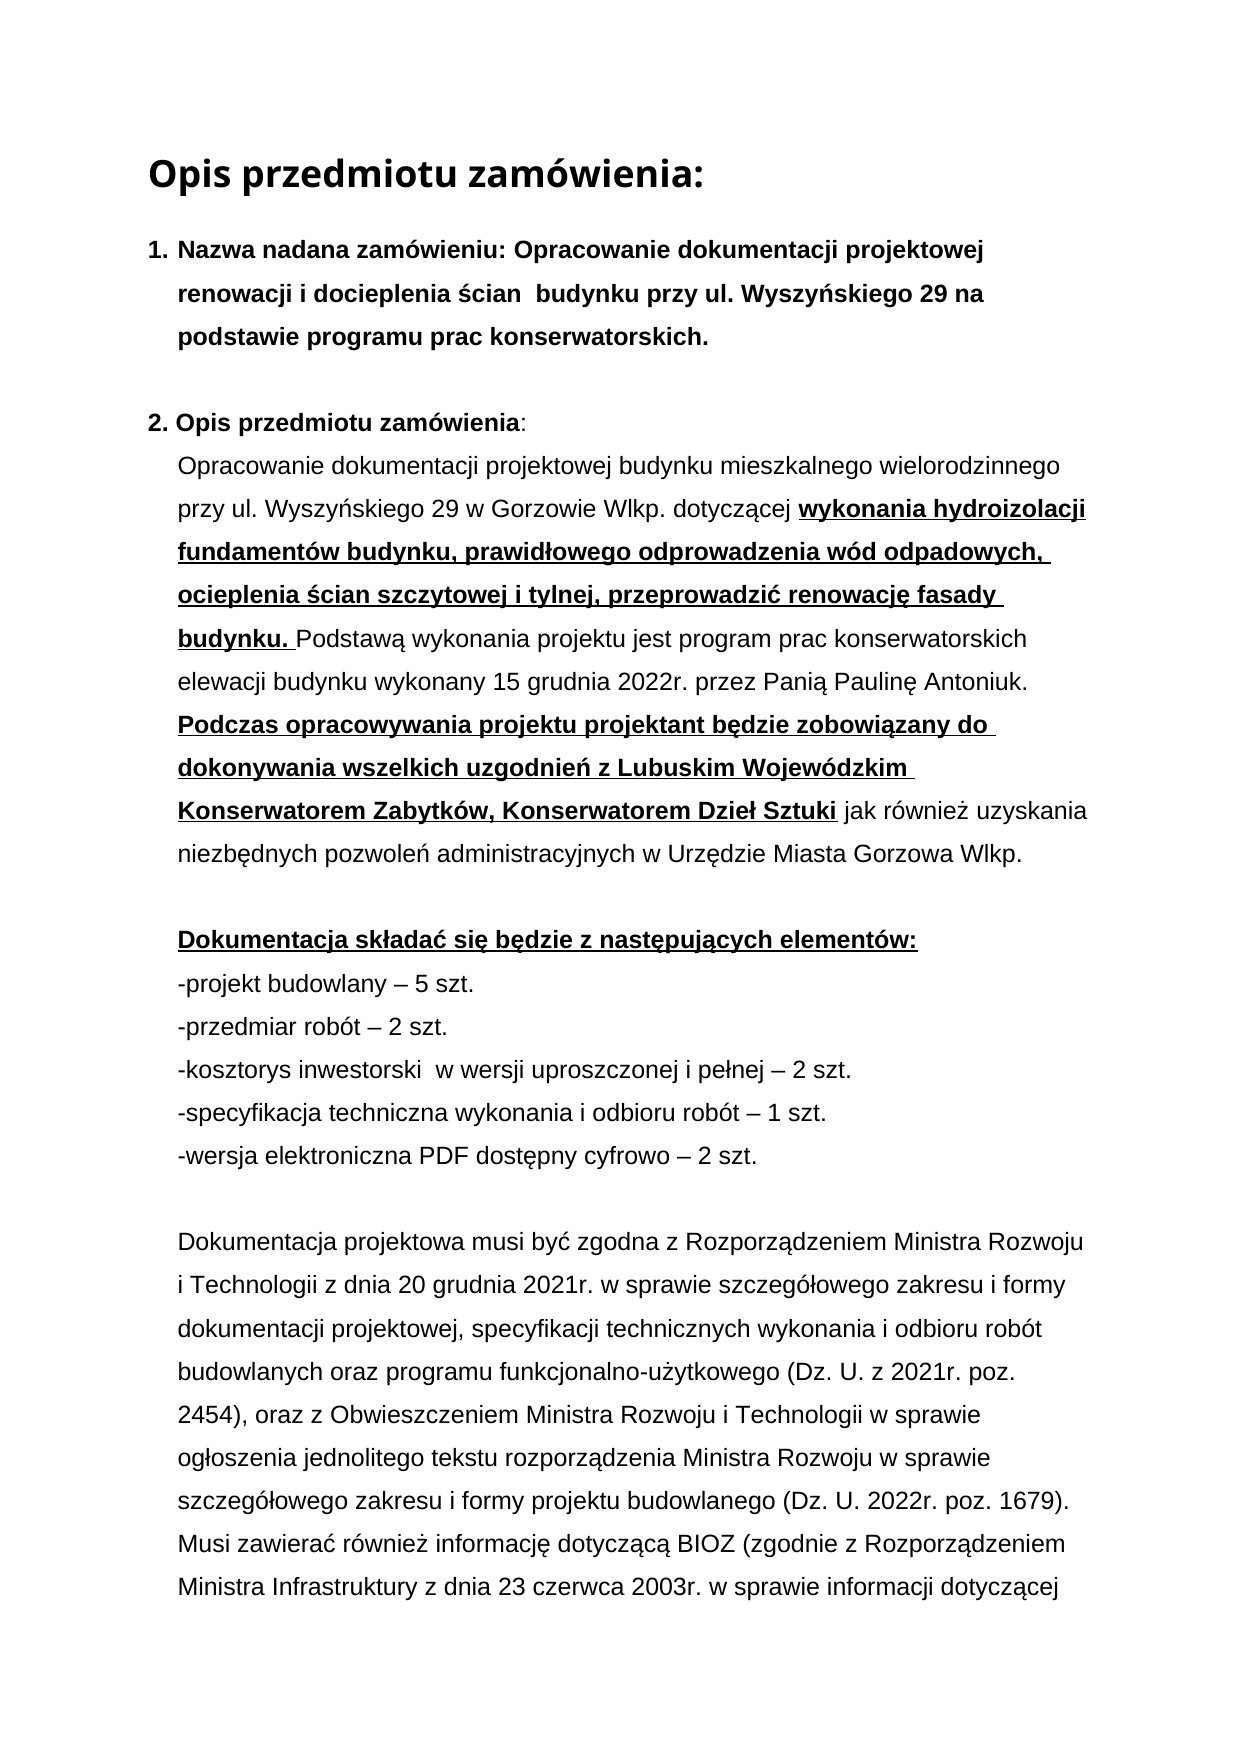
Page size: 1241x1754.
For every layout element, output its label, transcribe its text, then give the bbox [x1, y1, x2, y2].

text 2. Opis przedmiotu zamówienia: [148, 408, 1093, 437]
text Dokumentacja projektowa musi być zgodna z Rozporządzeniem Ministra Rozwoju i Technologii z dnia 20 grudnia 2021r. w sprawie szczegółowego zakresu i formy dokumentacji projektowej, specyfikacji technicznych wykonania i odbioru robót budowlanych oraz programu funkcjonalno-użytkowego (Dz. U. z 2021r. poz. 2454), oraz z Obwieszczeniem Ministra Rozwoju i Technologii w sprawie ogłoszenia jednolitego tekstu rozporządzenia Ministra Rozwoju w sprawie szczegółowego zakresu i formy projektu budowlanego (Dz. U. 2022r. poz. 1679). [177, 1227, 1093, 1515]
text -przedmiar robót – 2 szt. [177, 1012, 1093, 1041]
text -specyfikacja techniczna wykonania i odbioru robót – 1 szt. [177, 1098, 1093, 1127]
text -wersja elektroniczna PDF dostępny cyfrowo – 2 szt. [177, 1141, 1093, 1170]
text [177, 1529, 1093, 1601]
text -kosztorys inwestorski w wersji uproszczonej i pełnej – 2 szt. [177, 1055, 1093, 1084]
list Nazwa nadana zamówieniu: Opracowanie dokumentacji projektowej renowacji i docieplenia ścian budynku przy ul. Wyszyńskiego 29 na podstawie programu prac konserwatorskich. [148, 236, 1093, 351]
text Opracowanie dokumentacji projektowej budynku mieszkalnego wielorodzinnego przy ul. Wyszyńskiego 29 w Gorzowie Wlkp. dotyczącej wykonania hydroizolacji fundamentów budynku, prawidłowego odprowadzenia wód odpadowych, ocieplenia ścian szczytowej i tylnej, przeprowadzić renowację fasady budynku. Podstawą wykonania projektu jest program prac konserwatorskich elewacji budynku wykonany 15 grudnia 2022r. przez Panią Paulinę Antoniuk. Podczas opracowywania projektu projektant będzie zobowiązany do dokonywania wszelkich uzgodnień z Lubuskim Wojewódzkim Konserwatorem Zabytków, Konserwatorem Dzieł Sztuki jak również uzyskania niezbędnych pozwoleń administracyjnych w Urzędzie Miasta Gorzowa Wlkp. [177, 451, 1093, 868]
text Opis przedmiotu zamówienia: [148, 148, 1093, 199]
text Dokumentacja składać się będzie z następujących elementów: [177, 926, 1093, 954]
text -projekt budowlany – 5 szt. [177, 969, 1093, 997]
